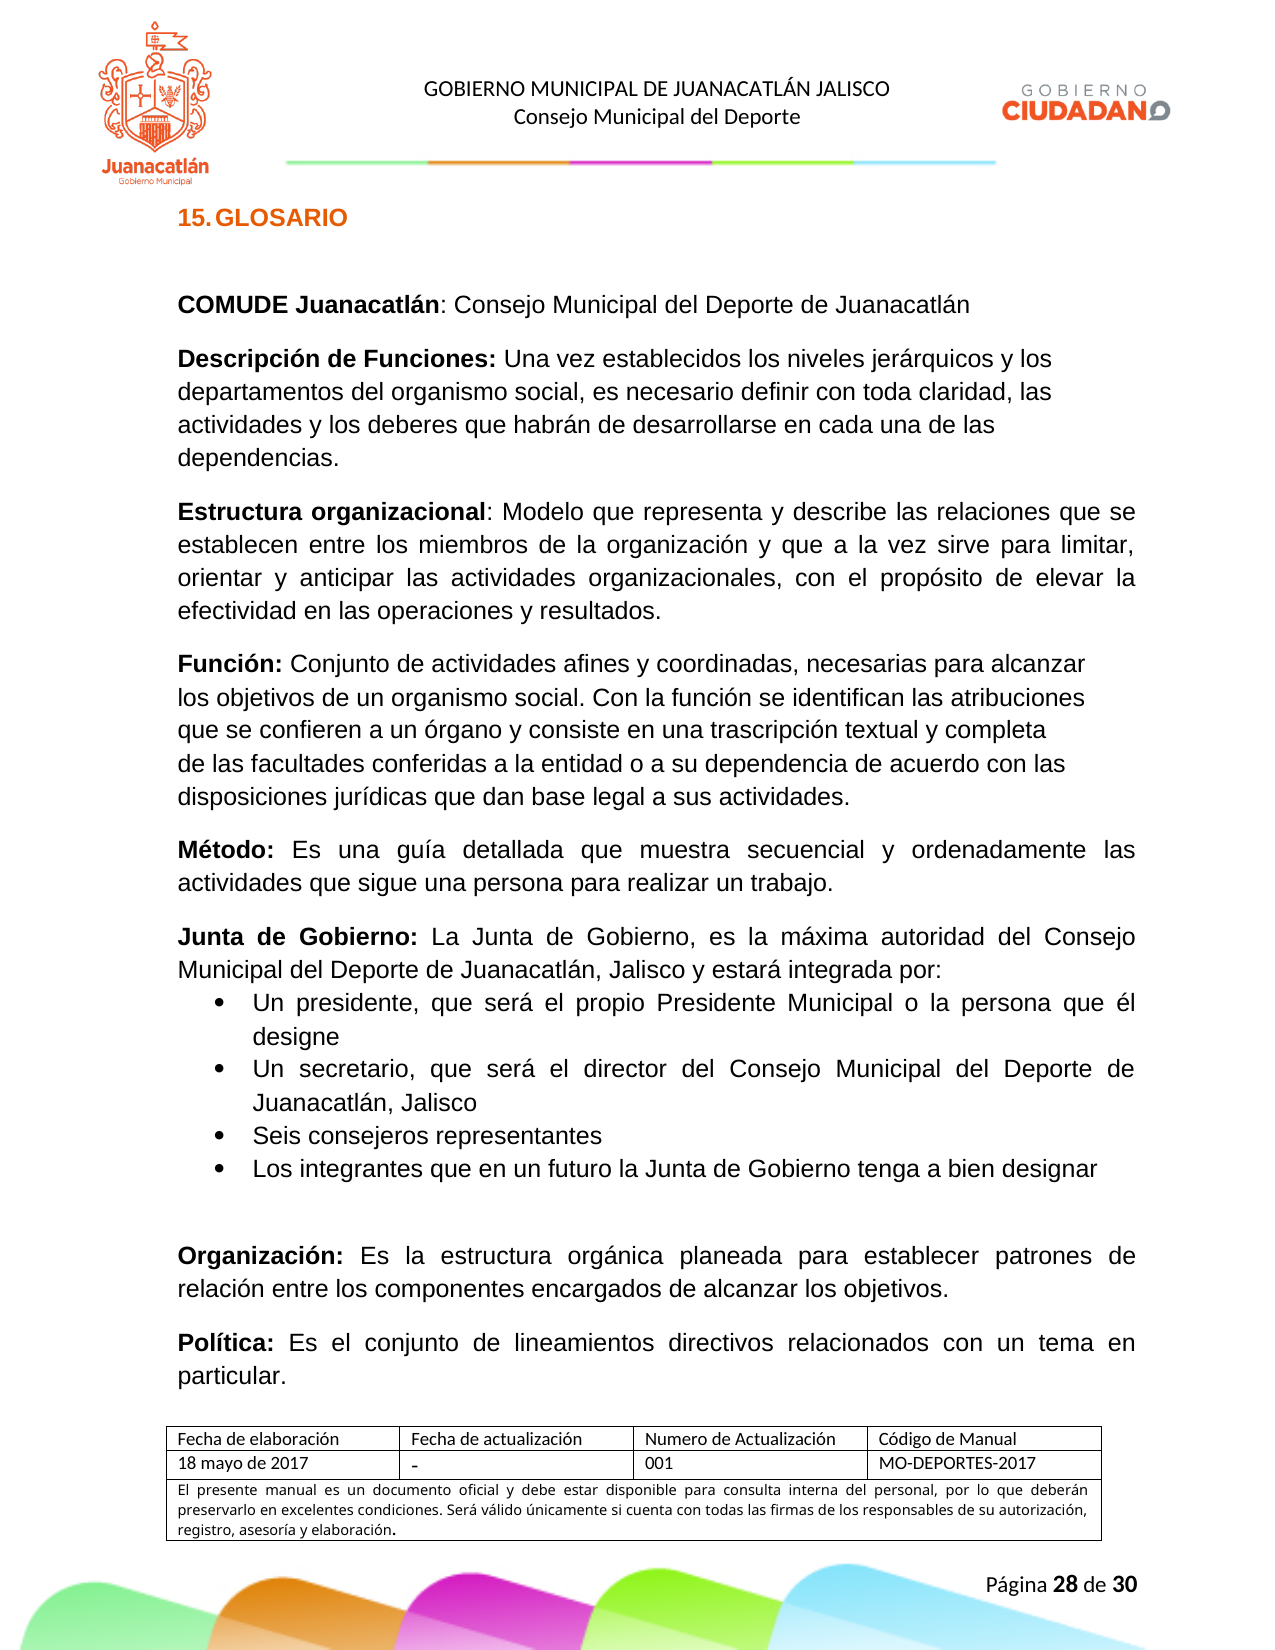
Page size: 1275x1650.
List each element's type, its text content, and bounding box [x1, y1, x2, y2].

list Un secretario, que será el director del Consejo Municipal del Deporte de Juanacatlán, Jalisco [215, 1054, 1137, 1116]
text Función: Conjunto de actividades afines y coordinadas, necesarias para alcanzar los objetivos de un organismo social. Con la función se identifican las atribuciones que se confieren a un órgano y consiste en una trascripción textual y completa de las facultades conferidas a la entidad o a su dependencia de acuerdo con las disposiciones jurídicas que dan base legal a sus actividades. [177, 649, 1137, 810]
picture [0, 0, 1275, 1650]
list Seis consejeros representantes [215, 1121, 1137, 1149]
text Descripción de Funciones: Una vez establecidos los niveles jerárquicos y los departamentos del organismo social, es necesario definir con toda claridad, las actividades y los deberes que habrán de desarrollarse en cada una de las dependencias. [177, 344, 1137, 471]
text Junta de Gobierno: La Junta de Gobierno, es la máxima autoridad del Consejo Municipal del Deporte de Juanacatlán, Jalisco y estará integrada por: [177, 922, 1137, 984]
text Estructura organizacional: Modelo que representa y describe las relaciones que se establecen entre los miembros de la organización y que a la vez sirve para limitar, orientar y anticipar las actividades organizacionales, con el propósito de elevar la efectividad en las operaciones y resultados. [177, 497, 1137, 624]
text Organización: Es la estructura orgánica planeada para establecer patrones de relación entre los componentes encargados de alcanzar los objetivos. [177, 1241, 1137, 1302]
text Política: Es el conjunto de lineamientos directivos relacionados con un tema en particular. [177, 1328, 1137, 1389]
list Un presidente, que será el propio Presidente Municipal o la persona que él designe [215, 988, 1137, 1050]
text Método: Es una guía detallada que muestra secuencial y ordenadamente las actividades que sigue una persona para realizar un trabajo. [177, 835, 1137, 897]
list Los integrantes que en un futuro la Junta de Gobierno tenga a bien designar [215, 1154, 1137, 1183]
subtitle GLOSARIO [177, 203, 1137, 232]
text COMUDE Juanacatlán: Consejo Municipal del Deporte de Juanacatlán [177, 290, 1137, 318]
